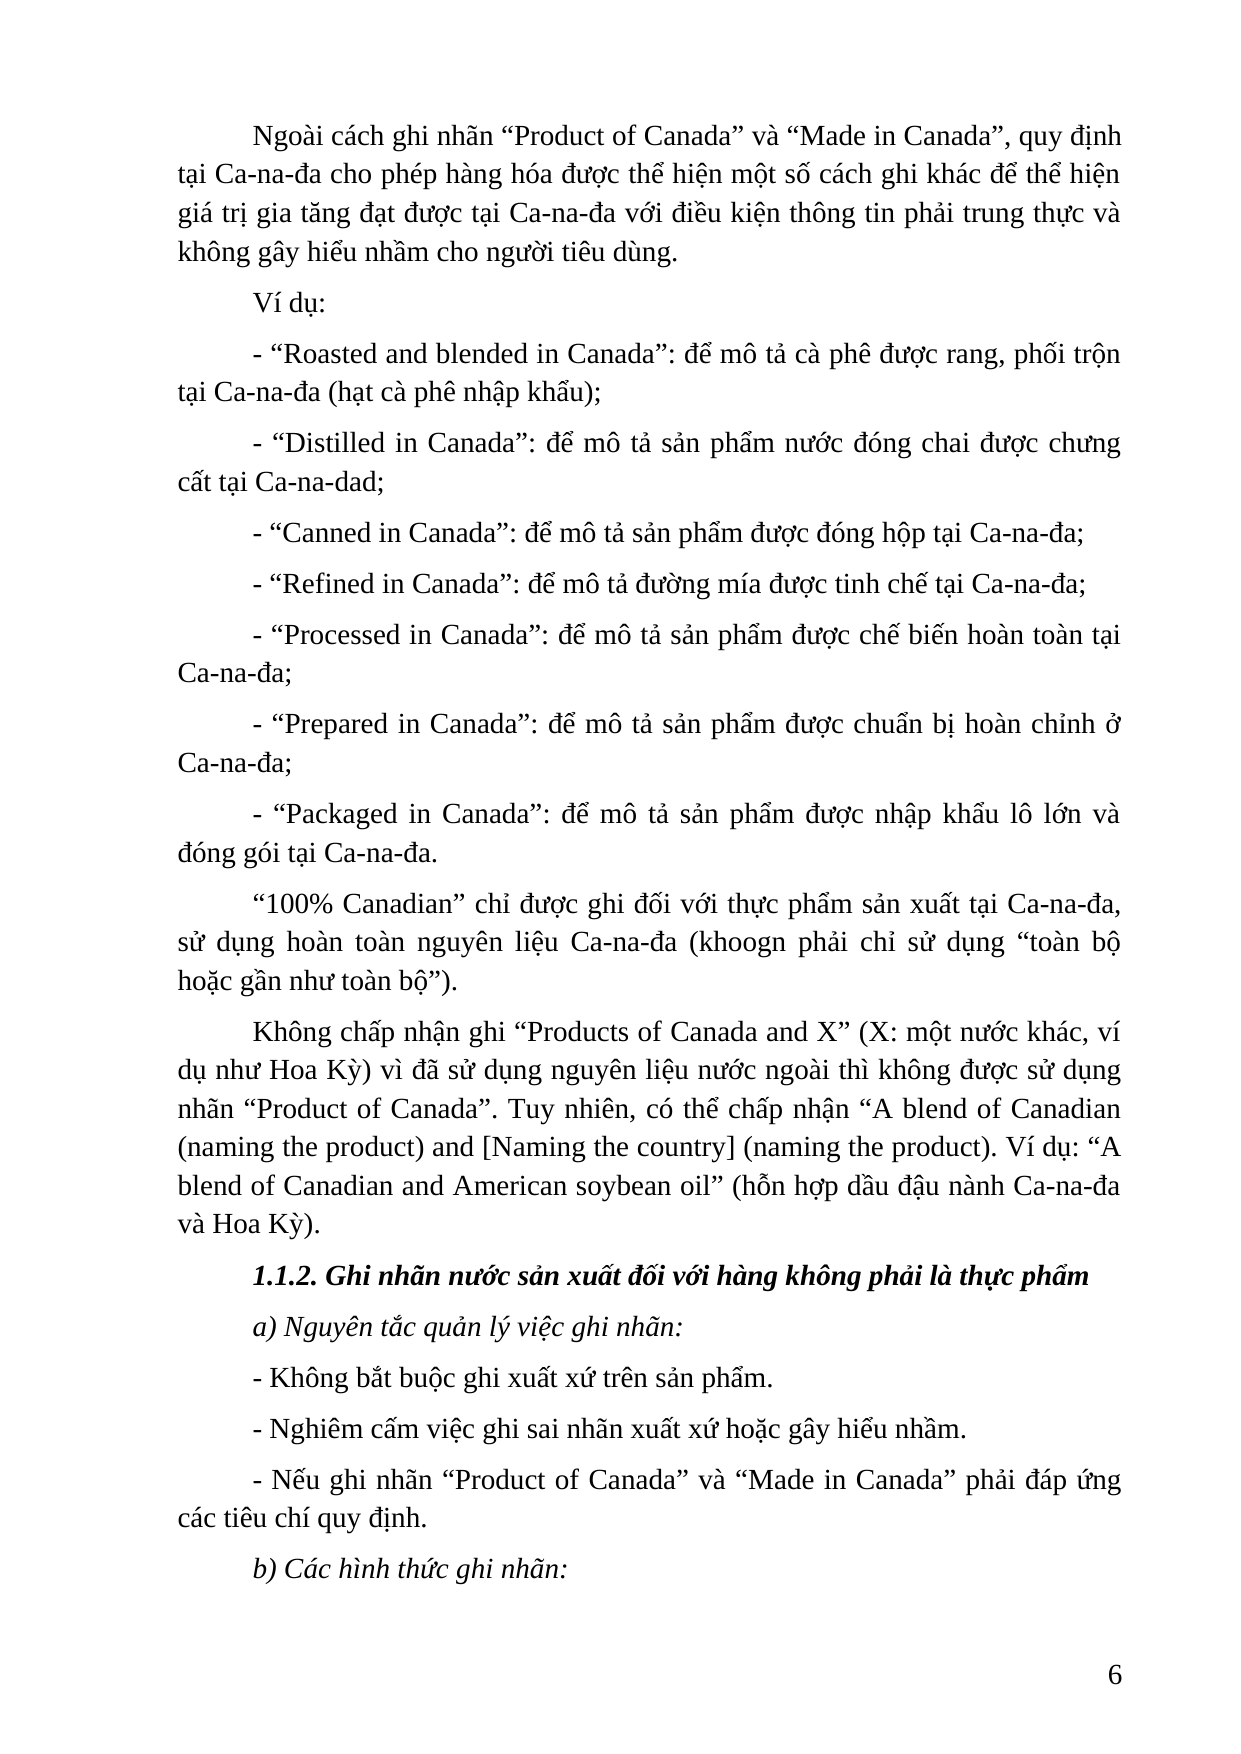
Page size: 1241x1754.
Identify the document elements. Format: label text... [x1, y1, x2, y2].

text Không chấp nhận ghi “Products of Canada and X” (X: một nước khác, ví dụ như Hoa Kỳ) vì đã sử dụng nguyên liệu nước ngoài thì không được sử dụng nhãn “Product of Canada”. Tuy nhiên, có thể chấp nhận “A blend of Canadian (naming the product) and [Naming the country] (naming the product). Ví dụ: “A blend of Canadian and American soybean oil” (hỗn hợp dầu đậu nành Ca-na-đa và Hoa Kỳ). [177, 1014, 1122, 1240]
text - “Packaged in Canada”: để mô tả sản phẩm được nhập khẩu lô lớn và đóng gói tại Ca-na-đa. [177, 796, 1122, 868]
text - “Roasted and blended in Canada”: để mô tả cà phê được rang, phối trộn tại Ca-na-đa (hạt cà phê nhập khẩu); [177, 336, 1122, 408]
text - “Distilled in Canada”: để mô tả sản phẩm nước đóng chai được chưng cất tại Ca-na-dad; [177, 425, 1122, 497]
text - “Refined in Canada”: để mô tả đường mía được tinh chế tại Ca-na-đa; [177, 566, 1122, 599]
text - “Prepared in Canada”: để mô tả sản phẩm được chuẩn bị hoàn chỉnh ở Ca-na-đa; [177, 707, 1122, 779]
text - Nếu ghi nhãn “Product of Canada” và “Made in Canada” phải đáp ứng các tiêu chí quy định. [177, 1462, 1122, 1534]
text “100% Canadian” chỉ được ghi đối với thực phẩm sản xuất tại Ca-na-đa, sử dụng hoàn toàn nguyên liệu Ca-na-đa (khoogn phải chỉ sử dụng “toàn bộ hoặc gần như toàn bộ”). [177, 886, 1122, 996]
text - “Processed in Canada”: để mô tả sản phẩm được chế biến hoàn toàn tại Ca-na-đa; [177, 617, 1122, 689]
text - “Canned in Canada”: để mô tả sản phẩm được đóng hộp tại Ca-na-đa; [177, 515, 1122, 548]
text b) Các hình thức ghi nhãn: [177, 1551, 1122, 1585]
text - Nghiêm cấm việc ghi sai nhãn xuất xứ hoặc gây hiểu nhầm. [177, 1411, 1122, 1444]
text 1.1.2. Ghi nhãn nước sản xuất đối với hàng không phải là thực phẩm [177, 1258, 1122, 1291]
text Ví dụ: [177, 285, 1122, 318]
text - Không bắt buộc ghi xuất xứ trên sản phẩm. [177, 1360, 1122, 1393]
text a) Nguyên tắc quản lý việc ghi nhãn: [177, 1309, 1122, 1342]
text Ngoài cách ghi nhãn “Product of Canada” và “Made in Canada”, quy định tại Ca-na-đa cho phép hàng hóa được thể hiện một số cách ghi khác để thể hiện giá trị gia tăng đạt được tại Ca-na-đa với điều kiện thông tin phải trung thực và không gây hiểu nhầm cho người tiêu dùng. [177, 118, 1122, 267]
